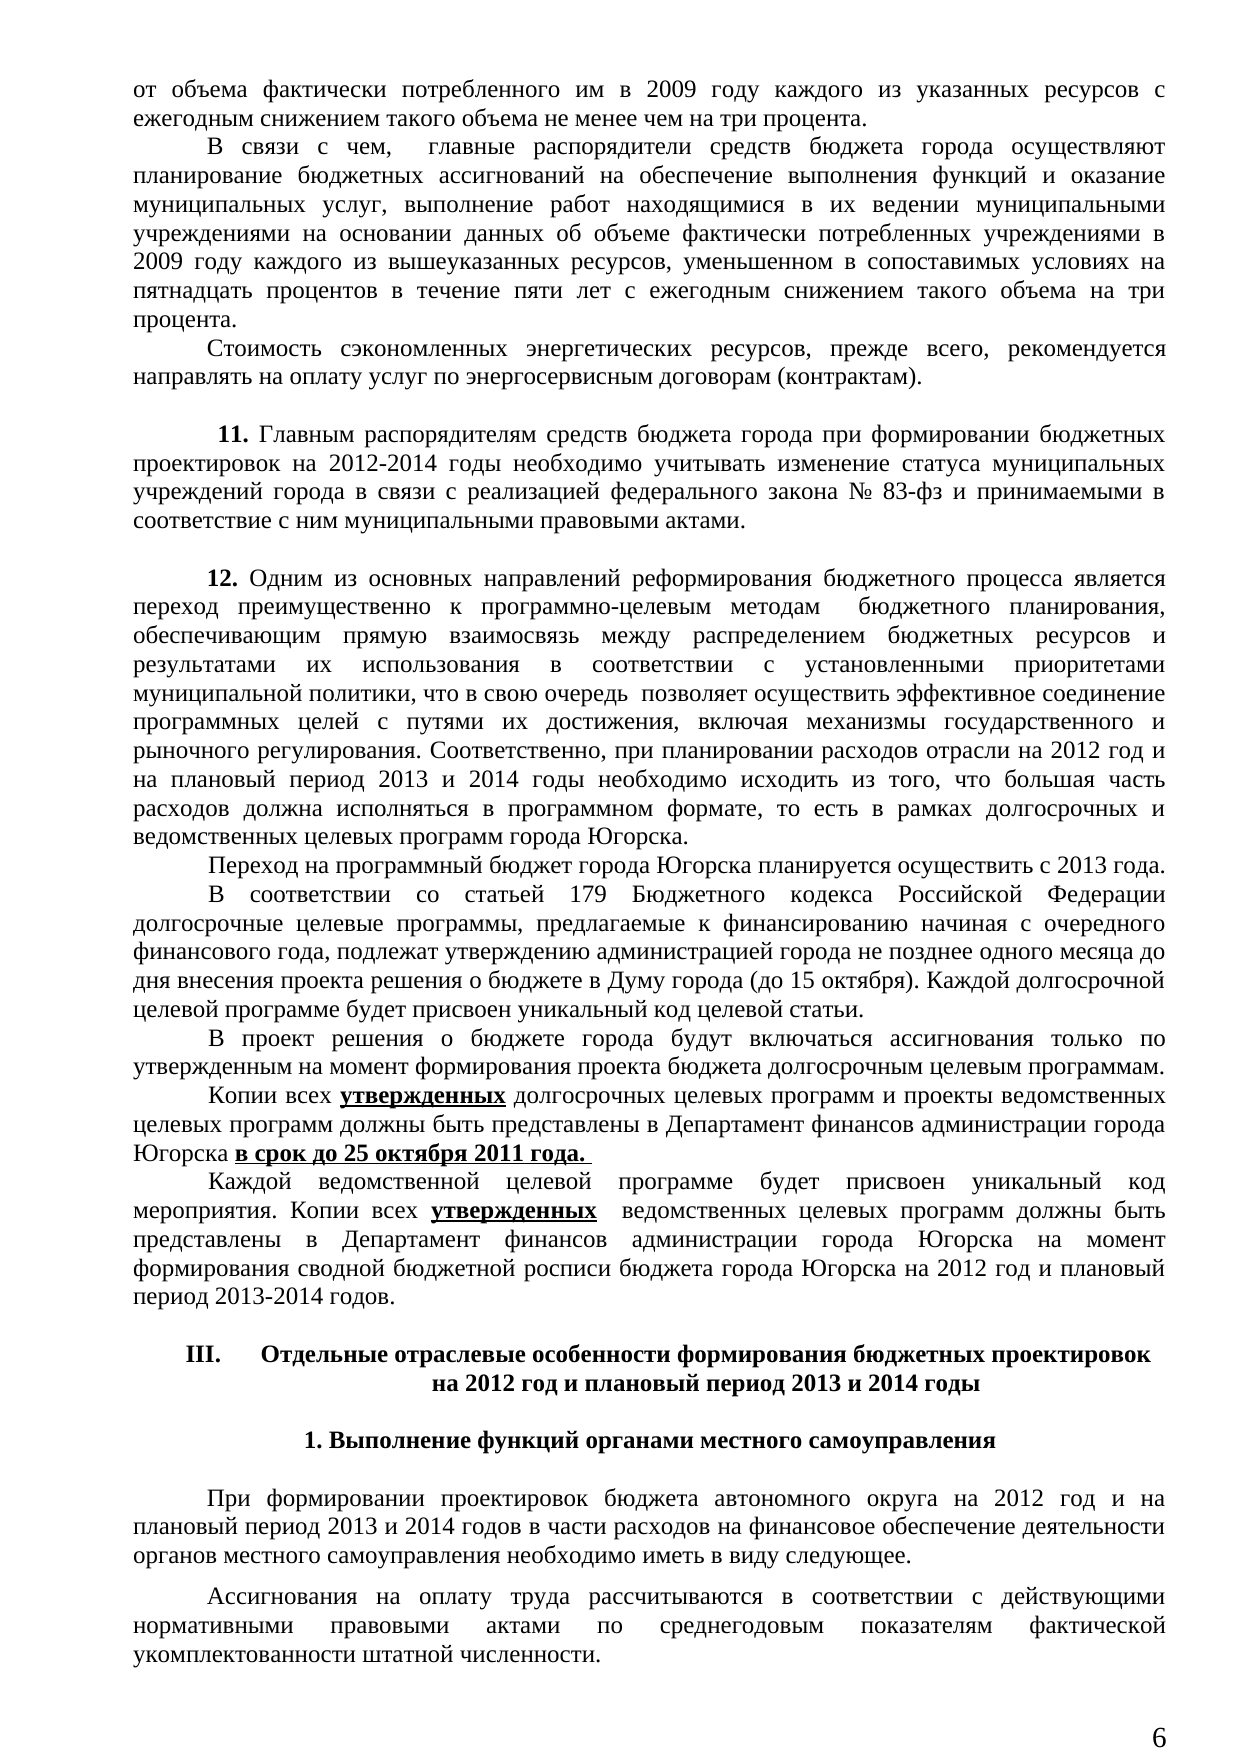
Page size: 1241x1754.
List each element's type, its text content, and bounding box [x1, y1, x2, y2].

text При формировании проектировок бюджета автономного округа на 2012 год и на плановый период 2013 и 2014 годов в части расходов на финансовое обеспечение деятельности органов местного самоуправления необходимо иметь в виду следующее. [133, 1483, 1167, 1569]
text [133, 74, 1167, 131]
text В связи с чем, главные распорядители средств бюджета города осуществляют планирование бюджетных ассигнований на обеспечение выполнения функций и оказание муниципальных услуг, выполнение работ находящимися в их ведении муниципальными учреждениями на основании данных об объеме фактически потребленных учреждениями в 2009 году каждого из вышеуказанных ресурсов, уменьшенном в сопоставимых условиях на пятнадцать процентов в течение пяти лет с ежегодным снижением такого объема на три процента. [133, 131, 1167, 333]
text Переход на программный бюджет города Югорска планируется осуществить с 2013 года. [133, 850, 1167, 879]
text 11. Главным распорядителям средств бюджета города при формировании бюджетных проектировок на 2012-2014 годы необходимо учитывать изменение статуса муниципальных учреждений города в связи с реализацией федерального закона № 83-фз и принимаемыми в соответствие с ним муниципальными правовыми актами. [133, 419, 1167, 534]
text Каждой ведомственной целевой программе будет присвоен уникальный код мероприятия. Копии всех утвержденных ведомственных целевых программ должны быть представлены в Департамент финансов администрации города Югорска на момент формирования сводной бюджетной росписи бюджета города Югорска на 2012 год и плановый период 2013-2014 годов. [133, 1166, 1167, 1310]
text В соответствии со статьей 179 Бюджетного кодекса Российской Федерации долгосрочные целевые программы, предлагаемые к финансированию начиная с очередного финансового года, подлежат утверждению администрацией города не позднее одного месяца до дня внесения проекта решения о бюджете в Думу города (до 15 октября). Каждой долгосрочной целевой программе будет присвоен уникальный код целевой статьи. [133, 879, 1167, 1023]
list Отдельные отраслевые особенности формирования бюджетных проектировок на 2012 год и плановый период 2013 и 2014 годы [170, 1339, 1167, 1396]
text 12. Одним из основных направлений реформирования бюджетного процесса является переход преимущественно к программно-целевым методам бюджетного планирования, обеспечивающим прямую взаимосвязь между распределением бюджетных ресурсов и результатами их использования в соответствии с установленными приоритетами муниципальной политики, что в свою очередь позволяет осуществить эффективное соединение программных целей с путями их достижения, включая механизмы государственного и рыночного регулирования. Соответственно, при планировании расходов отрасли на 2012 год и на плановый период 2013 и 2014 годы необходимо исходить из того, что большая часть расходов должна исполняться в программном формате, то есть в рамках долгосрочных и ведомственных целевых программ города Югорска. [133, 563, 1167, 850]
text Стоимость сэкономленных энергетических ресурсов, прежде всего, рекомендуется направлять на оплату услуг по энергосервисным договорам (контрактам). [133, 333, 1167, 390]
text Ассигнования на оплату труда рассчитываются в соответствии с действующими нормативными правовыми актами по среднегодовым показателям фактической укомплектованности штатной численности. [133, 1581, 1167, 1668]
text Копии всех утвержденных долгосрочных целевых программ и проекты ведомственных целевых программ должны быть представлены в Департамент финансов администрации города Югорска в срок до 25 октября 2011 года. [133, 1080, 1167, 1166]
text 1. Выполнение функций органами местного самоуправления [133, 1425, 1167, 1454]
text В проект решения о бюджете города будут включаться ассигнования только по утвержденным на момент формирования проекта бюджета долгосрочным целевым программам. [133, 1023, 1167, 1080]
